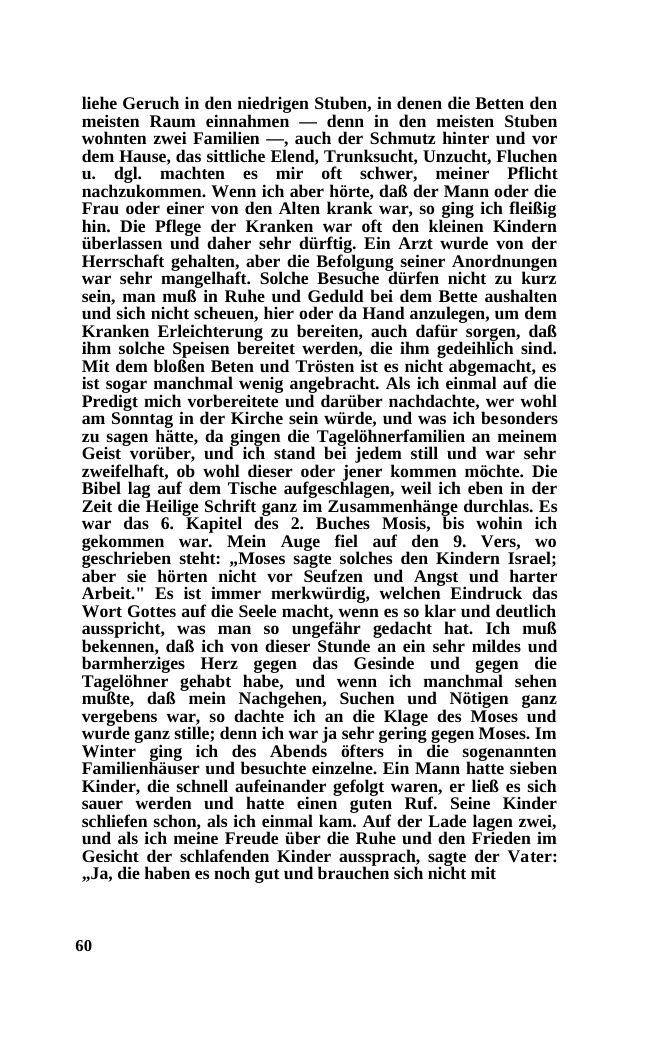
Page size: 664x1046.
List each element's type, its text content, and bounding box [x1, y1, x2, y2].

text 60 [75, 938, 92, 955]
text liehe Geruch in den niedrigen Stuben, in denen die Betten den meisten Raum einnahmen — denn in den meisten Stuben wohnten zwei Familien —, auch der Schmutz hinter und vor dem Hause, das sittliche Elend, Trunksucht, Unzucht, Fluchen u. dgl. machten es mir oft schwer, meiner Pflicht nachzukommen. Wenn ich aber hörte, daß der Mann oder die Frau oder einer von den Alten krank war, so ging ich fleißig hin. Die Pflege der Kranken war oft den kleinen Kindern überlassen und daher sehr dürftig. Ein Arzt wurde von der Herrschaft gehalten, aber die Befolgung seiner Anordnungen war sehr mangelhaft. Solche Besuche dürfen nicht zu kurz sein, man muß in Ruhe und Geduld bei dem Bette aushalten und sich nicht scheuen, hier oder da Hand anzulegen, um dem Kranken Erleichterung zu bereiten, auch dafür sorgen, daß ihm solche Speisen bereitet werden, die ihm gedeihlich sind. Mit dem bloßen Beten und Trösten ist es nicht abgemacht, es ist sogar manchmal wenig angebracht. Als ich einmal auf die Predigt mich vorbereitete und darüber nachdachte, wer wohl am Sonntag in der Kirche sein würde, und was ich besonders zu sagen hätte, da gingen die Tagelöhnerfamilien an meinem Geist vorüber, und ich stand bei jedem still und war sehr zweifelhaft, ob wohl dieser oder jener kommen möchte. Die Bibel lag auf dem Tische aufgeschlagen, weil ich eben in der Zeit die Heilige Schrift ganz im Zusammenhänge durchlas. Es war das 6. Kapitel des 2. Buches Mosis, bis wohin ich gekommen war. Mein Auge fiel auf den 9. Vers, wo geschrieben steht: „Moses sagte solches den Kindern Israel; aber sie hörten nicht vor Seufzen und Angst und harter Arbeit." Es ist immer merkwürdig, welchen Eindruck das Wort Gottes auf die Seele macht, wenn es so klar und deutlich ausspricht, was man so ungefähr gedacht hat. Ich muß bekennen, daß ich von dieser Stunde an ein sehr mildes und barmherziges Herz gegen das Gesinde und gegen die Tagelöhner gehabt habe, und wenn ich manchmal sehen mußte, daß mein Nachgehen, Suchen und Nötigen ganz vergebens war, so dachte ich an die Klage des Moses und wurde ganz stille; denn ich war ja sehr gering gegen Moses. Im Winter ging ich des Abends öfters in die sogenannten Familienhäuser und besuchte einzelne. Ein Mann hatte sieben Kinder, die schnell aufeinander gefolgt waren, er ließ es sich sauer werden und hatte einen guten Ruf. Seine Kinder schliefen schon, als ich einmal kam. Auf der Lade lagen zwei, und als ich meine Freude über die Ruhe und den Frieden im Gesicht der schlafenden Kinder aussprach, sagte der Vater: „Ja, die haben es noch gut und brauchen sich nicht mit [82, 96, 558, 883]
